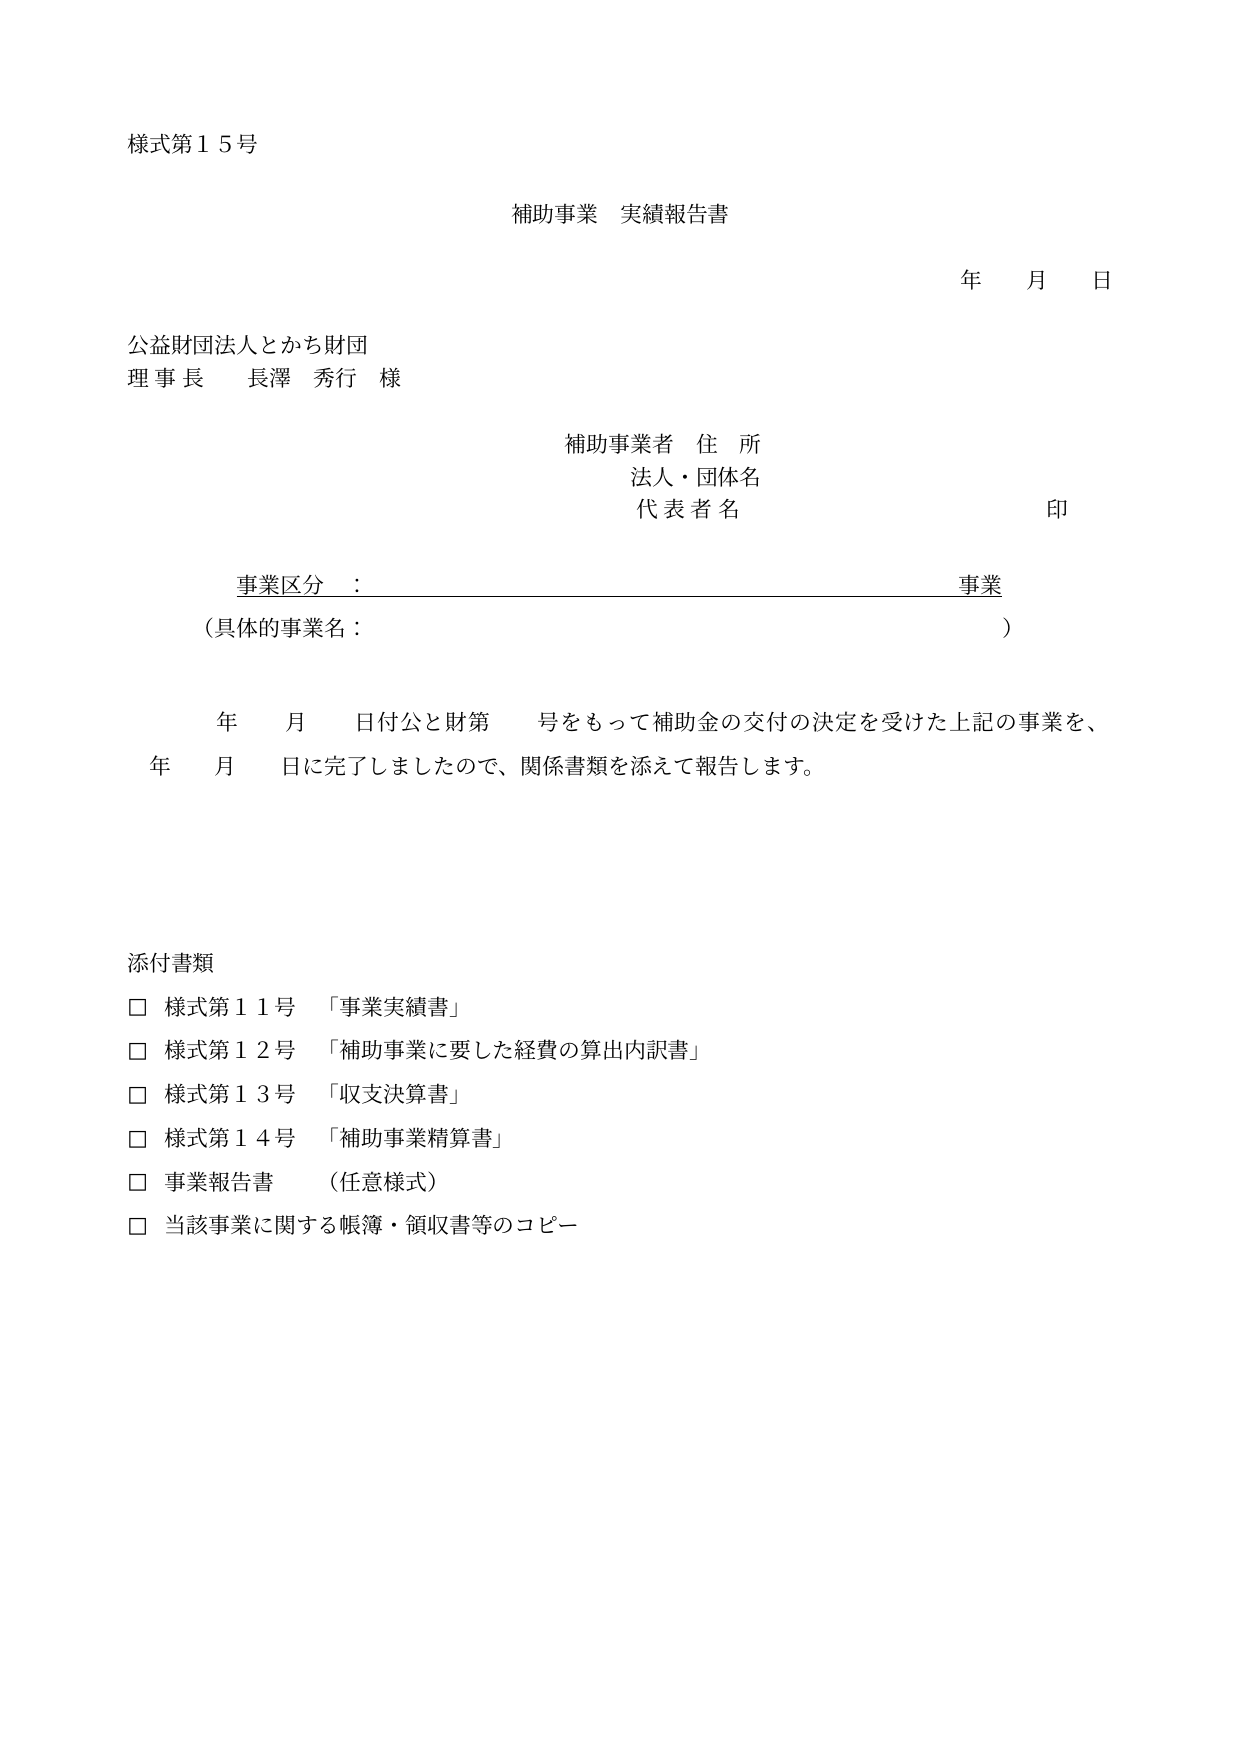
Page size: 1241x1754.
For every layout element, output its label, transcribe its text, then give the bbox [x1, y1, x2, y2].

list 事業報告書 （任意様式） [127, 1158, 1113, 1202]
text 理 事 長 長澤 秀行 様 [127, 366, 1113, 388]
text 法人・団体名 [127, 465, 1113, 487]
text 様式第１５号 [127, 127, 1113, 158]
list 様式第１２号 「補助事業に要した経費の算出内訳書」 [127, 1027, 1113, 1071]
text 事業区分 ： 事業 [127, 573, 1113, 595]
text 補助事業 実績報告書補助事業等実績報告書 [127, 202, 1113, 224]
text 公益財団法人とかち財団 [127, 333, 1113, 355]
text 補助事業者 住 所 [127, 432, 1113, 454]
text 年 月 日 [127, 268, 1113, 290]
list 当該事業に関する帳簿・領収書等のコピー [127, 1202, 1113, 1246]
text 代 表 者 名 印 [127, 497, 1113, 519]
text （具体的事業名： ） [127, 616, 1113, 638]
list 様式第１１号 「事業実績書」 [127, 983, 1113, 1027]
text 年 月 日付公と財第 号をもって補助金の交付の決定を受けた上記の事業を、 年 月 日に完了しましたので、関係書類を添えて報告します。 [149, 699, 1113, 787]
list 様式第１４号 「補助事業精算書」 [127, 1115, 1113, 1158]
list 様式第１３号 「収支決算書」 [127, 1071, 1113, 1115]
text 添付書類 [127, 940, 1113, 983]
